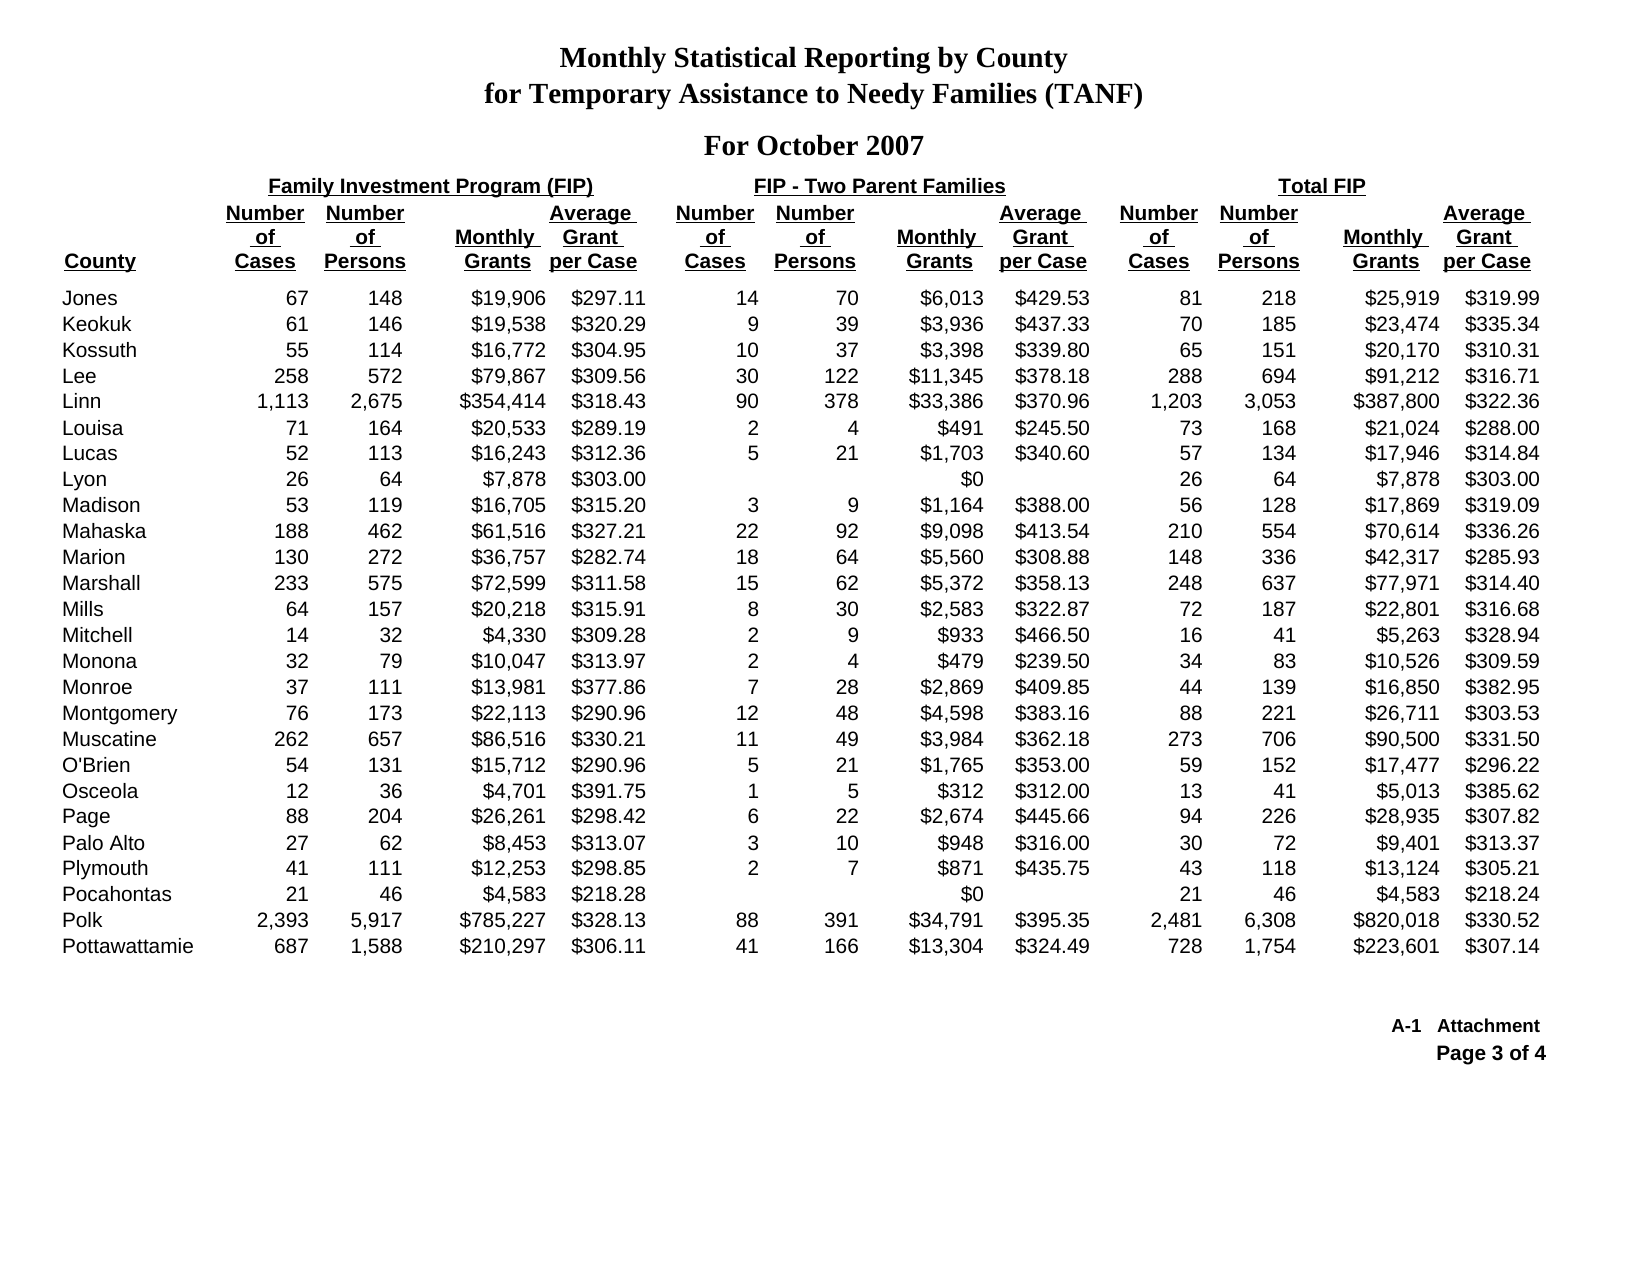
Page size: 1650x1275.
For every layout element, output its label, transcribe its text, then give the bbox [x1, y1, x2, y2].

text Keokuk 61 146 $19,538 $320.29 9 39 $3,936 $437.33 70 185 $23,474 $335.34 [52, 312, 1575, 336]
text of of Monthly Grant of of Monthly Grant of of Monthly Grant [52, 225, 1575, 249]
text Pottawattamie 687 1,588 $210,297 $306.11 41 166 $13,304 $324.49 728 1,754 $223,601 $307.14 [52, 934, 1575, 958]
text Lee 258 572 $79,867 $309.56 30 122 $11,345 $378.18 288 694 $91,212 $316.71 [52, 363, 1575, 387]
text Lyon 26 64 $7,878 $303.00 $0 26 64 $7,878 $303.00 [52, 467, 1575, 491]
text Madison 53 119 $16,705 $315.20 3 9 $1,164 $388.00 56 128 $17,869 $319.09 [52, 493, 1575, 517]
text Pocahontas 21 46 $4,583 $218.28 $0 21 46 $4,583 $218.24 [52, 882, 1575, 906]
text Page 3 of 4 [52, 1041, 1575, 1065]
text Mahaska 188 462 $61,516 $327.21 22 92 $9,098 $413.54 210 554 $70,614 $336.26 [52, 519, 1575, 543]
text Page 88 204 $26,261 $298.42 6 22 $2,674 $445.66 94 226 $28,935 $307.82 [52, 804, 1575, 828]
text Mitchell 14 32 $4,330 $309.28 2 9 $933 $466.50 16 41 $5,263 $328.94 [52, 623, 1575, 647]
text Osceola 12 36 $4,701 $391.75 1 5 $312 $312.00 13 41 $5,013 $385.62 [52, 778, 1575, 802]
text Kossuth 55 114 $16,772 $304.95 10 37 $3,398 $339.80 65 151 $20,170 $310.31 [52, 337, 1575, 361]
text Jones 67 148 $19,906 $297.11 14 70 $6,013 $429.53 81 218 $25,919 $319.99 [52, 286, 1575, 309]
text Family Investment Program (FIP) FIP - Two Parent Families Total FIP [52, 174, 1575, 198]
text for Temporary Assistance to Needy Families (TANF) [52, 76, 1575, 109]
text For October 2007 [52, 128, 1575, 161]
text Muscatine 262 657 $86,516 $330.21 11 49 $3,984 $362.18 273 706 $90,500 $331.50 [52, 727, 1575, 751]
text Monona 32 79 $10,047 $313.97 2 4 $479 $239.50 34 83 $10,526 $309.59 [52, 649, 1575, 673]
text Montgomery 76 173 $22,113 $290.96 12 48 $4,598 $383.16 88 221 $26,711 $303.53 [52, 701, 1575, 724]
text Marion 130 272 $36,757 $282.74 18 64 $5,560 $308.88 148 336 $42,317 $285.93 [52, 545, 1575, 569]
text Number Number Average Number Number Average Number Number Average [52, 201, 1575, 225]
text Polk 2,393 5,917 $785,227 $328.13 88 391 $34,791 $395.35 2,481 6,308 $820,018 $330.52 [52, 908, 1575, 932]
text Palo Alto 27 62 $8,453 $313.07 3 10 $948 $316.00 30 72 $9,401 $313.37 [52, 830, 1575, 854]
text Linn 1,113 2,675 $354,414 $318.43 90 378 $33,386 $370.96 1,203 3,053 $387,800 $322.36 [52, 389, 1575, 413]
text O'Brien 54 131 $15,712 $290.96 5 21 $1,765 $353.00 59 152 $17,477 $296.22 [52, 752, 1575, 776]
text Mills 64 157 $20,218 $315.91 8 30 $2,583 $322.87 72 187 $22,801 $316.68 [52, 597, 1575, 621]
text Monroe 37 111 $13,981 $377.86 7 28 $2,869 $409.85 44 139 $16,850 $382.95 [52, 675, 1575, 699]
text A-1 Attachment [52, 1015, 1575, 1037]
text Plymouth 41 111 $12,253 $298.85 2 7 $871 $435.75 43 118 $13,124 $305.21 [52, 856, 1575, 880]
text Marshall 233 575 $72,599 $311.58 15 62 $5,372 $358.13 248 637 $77,971 $314.40 [52, 571, 1575, 595]
text Monthly Statistical Reporting by County [52, 40, 1575, 73]
text Louisa 71 164 $20,533 $289.19 2 4 $491 $245.50 73 168 $21,024 $288.00 [52, 415, 1575, 439]
text County Cases Persons Grants per Case Cases Persons Grants per Case Cases Persons Grants per Case [52, 249, 1575, 273]
text Lucas 52 113 $16,243 $312.36 5 21 $1,703 $340.60 57 134 $17,946 $314.84 [52, 441, 1575, 465]
